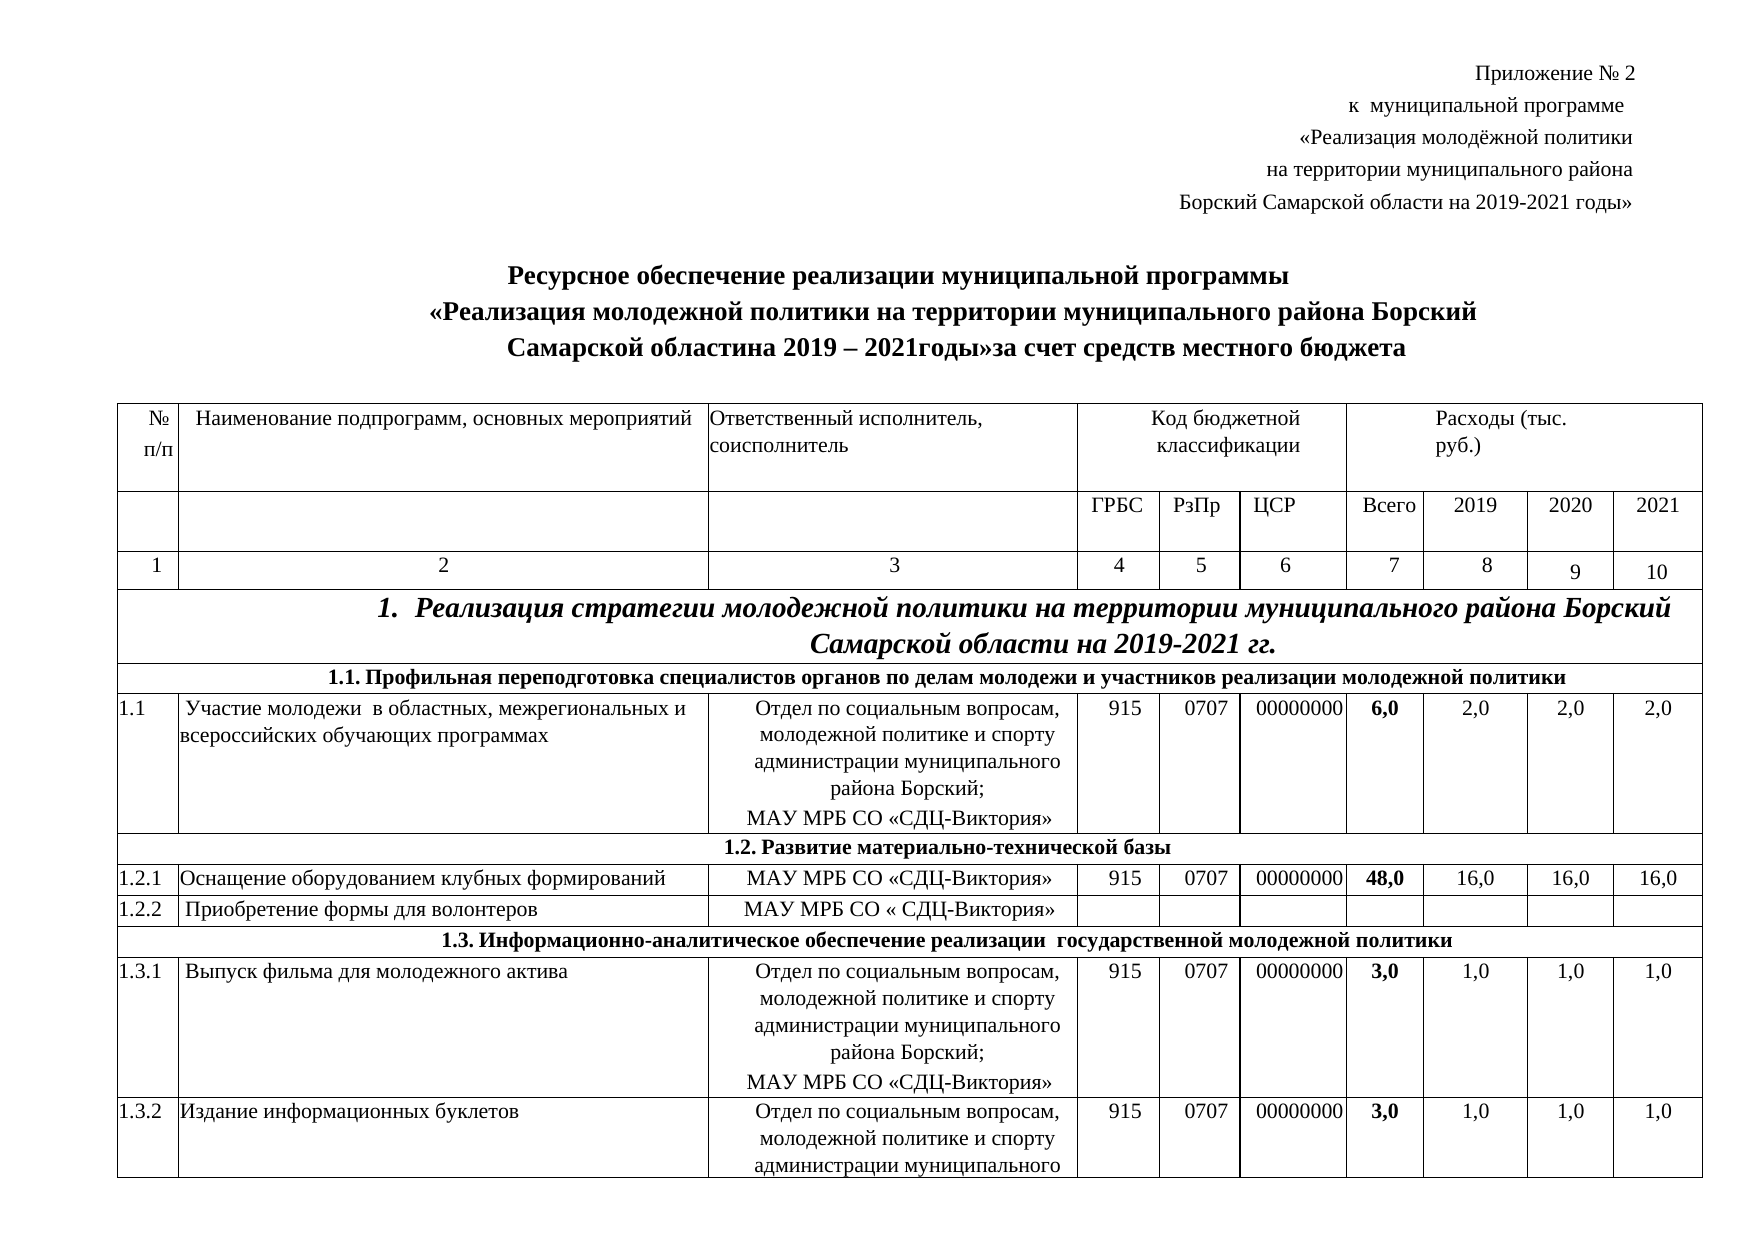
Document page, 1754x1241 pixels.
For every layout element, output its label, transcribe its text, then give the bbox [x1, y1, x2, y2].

table_cell 1.2.1 [118, 865, 178, 895]
table_cell Реализация стратегии молодежной политики на территории муниципального района Борский Самарской области на 2019-2021 гг. [118, 590, 1702, 662]
table_cell 1,0 [1614, 1098, 1702, 1177]
table_header Расходы (тыс. руб.) [1424, 404, 1614, 491]
table_cell Информационно-аналитическое обеспечение реализации государственной молодежной политики [118, 927, 1702, 957]
table_cell 915 [1078, 694, 1159, 833]
table_cell Участие молодежи в областных, межрегиональных и всероссийских обучающих программах [179, 694, 708, 833]
table_header Код бюджетной классификации [1078, 404, 1346, 491]
table_cell 915 [1078, 958, 1159, 1097]
table_cell Выпуск фильма для молодежного актива [179, 958, 708, 1097]
table_cell 3,0 [1347, 1098, 1423, 1177]
table_cell [1614, 552, 1702, 588]
table_header Наименование подпрограмм, основных мероприятий [179, 404, 708, 491]
table_cell 1.3.2 [118, 1098, 178, 1177]
table_cell 6,0 [1347, 694, 1423, 833]
table_cell 1,0 [1424, 958, 1527, 1097]
table_cell 1,0 [1614, 958, 1702, 1097]
table_cell Приобретение формы для волонтеров [179, 896, 708, 926]
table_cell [709, 1098, 1077, 1177]
table_cell 2021 [1614, 492, 1702, 551]
table_cell [709, 492, 1077, 551]
table_cell 4 [1078, 552, 1159, 588]
table_cell МАУ МРБ СО « СДЦ-Виктория» [709, 896, 1077, 926]
table_cell 1,0 [1424, 1098, 1527, 1177]
table_cell [179, 492, 708, 551]
table_cell 48,0 [1347, 865, 1423, 895]
table_cell [1614, 896, 1702, 926]
table_cell Отдел по социальным вопросам, молодежной политике и спорту администрации муниципального района Борский; МАУ МРБ СО «СДЦ-Виктория» [709, 958, 1077, 1097]
table_cell 00000000 [1241, 958, 1346, 1097]
table_cell Всего [1347, 492, 1423, 551]
table_cell 16,0 [1424, 865, 1527, 895]
table_cell 2 [179, 552, 708, 588]
table_cell Оснащение оборудованием клубных формирований [179, 865, 708, 895]
table_cell 3,0 [1347, 958, 1423, 1097]
table_cell 1.3.1 [118, 958, 178, 1097]
table_cell РзПр [1160, 492, 1239, 551]
table_cell Отдел по социальным вопросам, молодежной политике и спорту администрации муниципального района Борский; МАУ МРБ СО «СДЦ-Виктория» [709, 694, 1077, 833]
table_cell [1528, 552, 1613, 588]
table_cell 1.2.2 [118, 896, 178, 926]
table_cell 7 [1347, 552, 1423, 588]
table_cell 2020 [1528, 492, 1613, 551]
table_cell 1,0 [1528, 1098, 1613, 1177]
table_cell 1.1 [118, 694, 178, 833]
text на территории муниципального района [275, 156, 1636, 182]
table_cell 2,0 [1614, 694, 1702, 833]
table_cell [179, 1098, 708, 1177]
table_cell 915 [1078, 1098, 1159, 1177]
table_header Ответственный исполнитель, соисполнитель [709, 404, 1077, 491]
table_cell 0707 [1160, 958, 1239, 1097]
table_header [1614, 404, 1702, 491]
table_cell 00000000 [1241, 865, 1346, 895]
table_cell 0707 [1160, 1098, 1239, 1177]
table_cell 6 [1241, 552, 1346, 588]
table_cell 00000000 [1241, 1098, 1346, 1177]
table_cell 1 [118, 552, 178, 588]
text Самарской областина 2019 – 2021годы»за счет средств местного бюджета [247, 331, 1659, 362]
table_cell 16,0 [1614, 865, 1702, 895]
table_cell [1424, 552, 1527, 588]
table_cell 0707 [1160, 865, 1239, 895]
table_cell 00000000 [1241, 694, 1346, 833]
text Ресурсное обеспечение реализации муниципальной программы [124, 259, 1672, 291]
table_cell [1241, 896, 1346, 926]
table_cell 0707 [1160, 694, 1239, 833]
table_cell МАУ МРБ СО «СДЦ-Виктория» [709, 865, 1077, 895]
table_cell [118, 492, 178, 551]
table_cell 915 [1078, 865, 1159, 895]
table_header № п/п [118, 404, 178, 491]
text к муниципальной программе [275, 92, 1636, 117]
table_cell 5 [1160, 552, 1239, 588]
table_cell ЦСР [1241, 492, 1346, 551]
table_cell [1347, 896, 1423, 926]
table_cell Развитие материально-технической базы [118, 834, 1702, 864]
table_cell [1424, 896, 1527, 926]
table_cell 16,0 [1528, 865, 1613, 895]
table_cell ГРБС [1078, 492, 1159, 551]
text «Реализация молодёжной политики [275, 124, 1636, 149]
table_cell [1160, 896, 1239, 926]
text Борский Самарской области на 2019-2021 годы» [275, 189, 1636, 214]
table_cell 2019 [1424, 492, 1527, 551]
table_cell 2,0 [1528, 694, 1613, 833]
table_cell [1528, 896, 1613, 926]
table_cell [1078, 896, 1159, 926]
text «Реализация молодежной политики на территории муниципального района Борский [247, 295, 1659, 326]
table_cell 3 [709, 552, 1077, 588]
table_header [1347, 404, 1424, 491]
table_cell 2,0 [1424, 694, 1527, 833]
table_cell 1,0 [1528, 958, 1613, 1097]
table_cell Профильная переподготовка специалистов органов по делам молодежи и участников реализации молодежной политики [118, 664, 1702, 693]
text Приложение № 2 [275, 59, 1636, 85]
